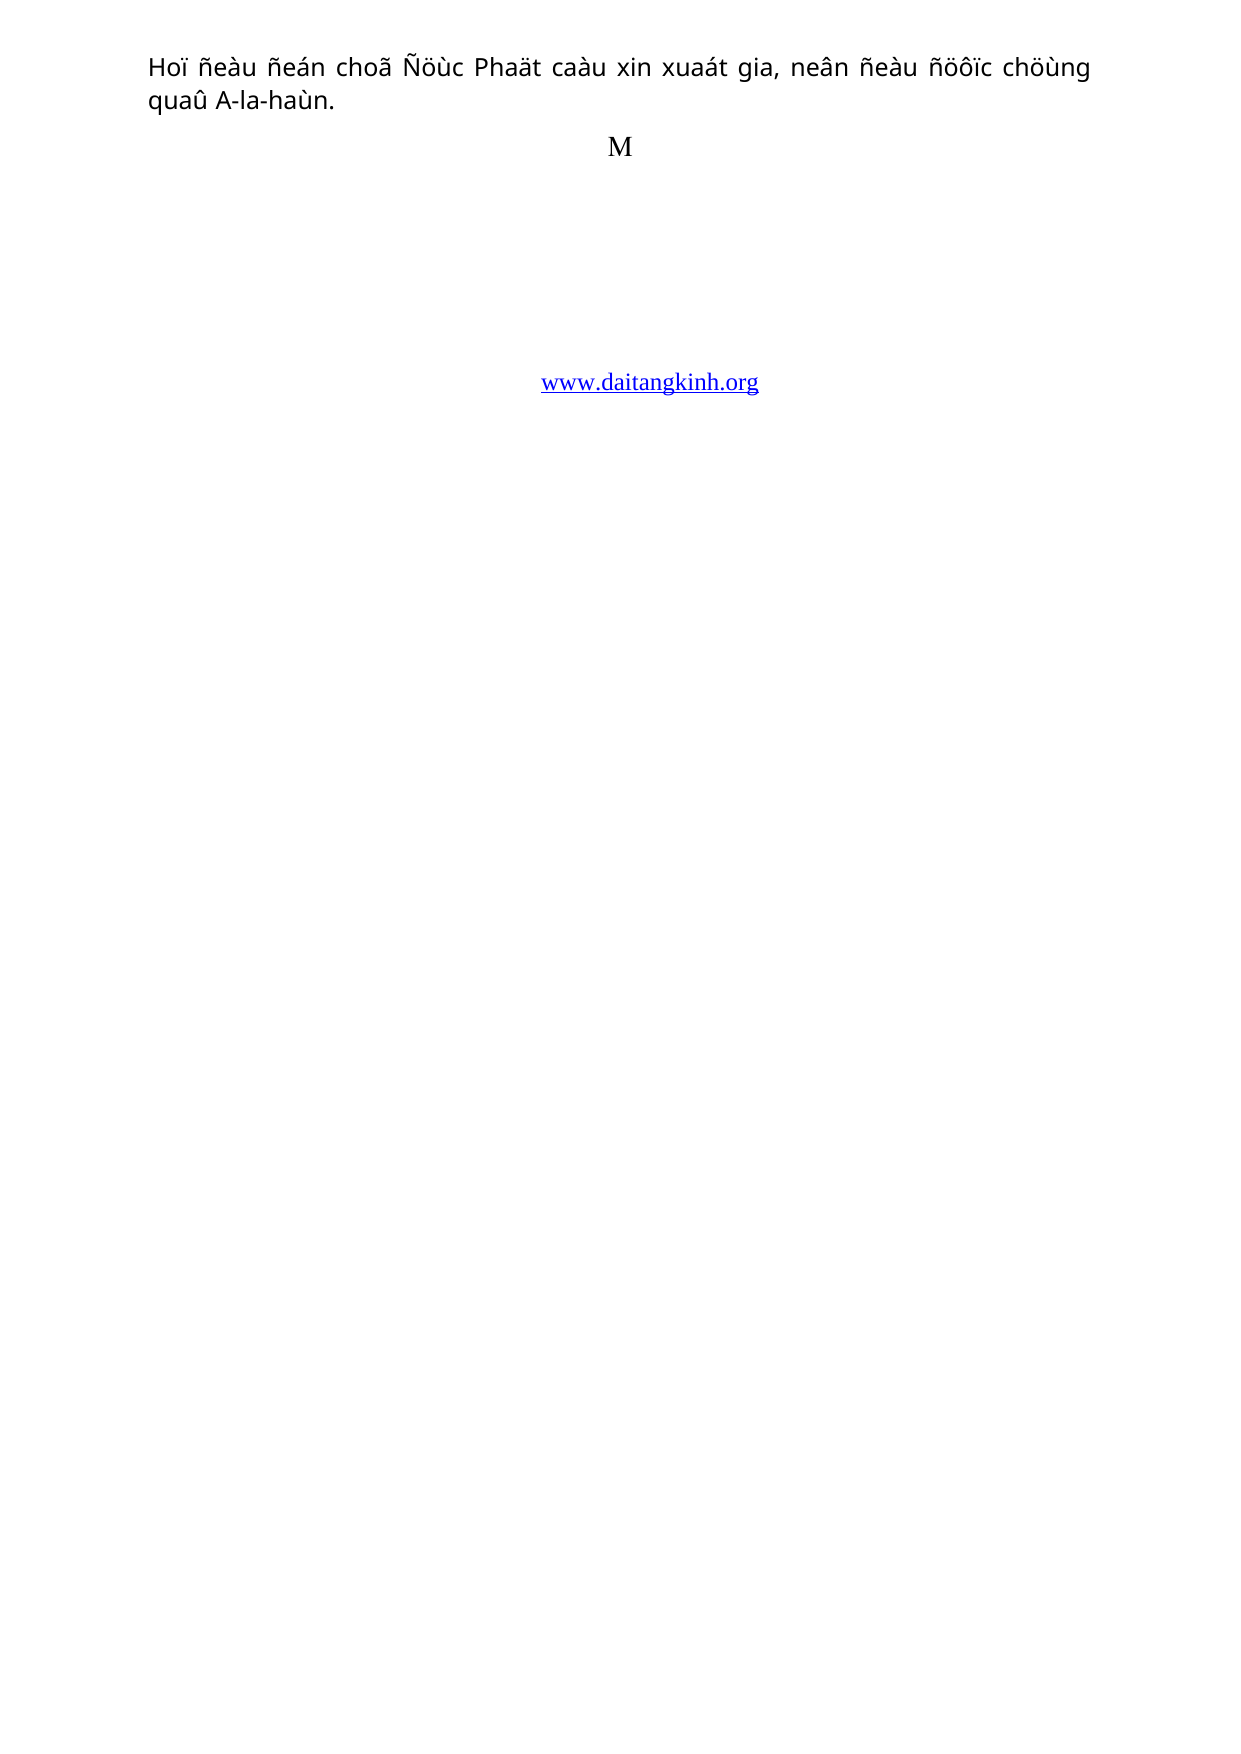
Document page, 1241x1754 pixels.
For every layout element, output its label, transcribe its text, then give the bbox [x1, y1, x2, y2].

title  [135, 136, 1105, 162]
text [148, 50, 1093, 117]
text www.daitangkinh.org [427, 367, 872, 395]
